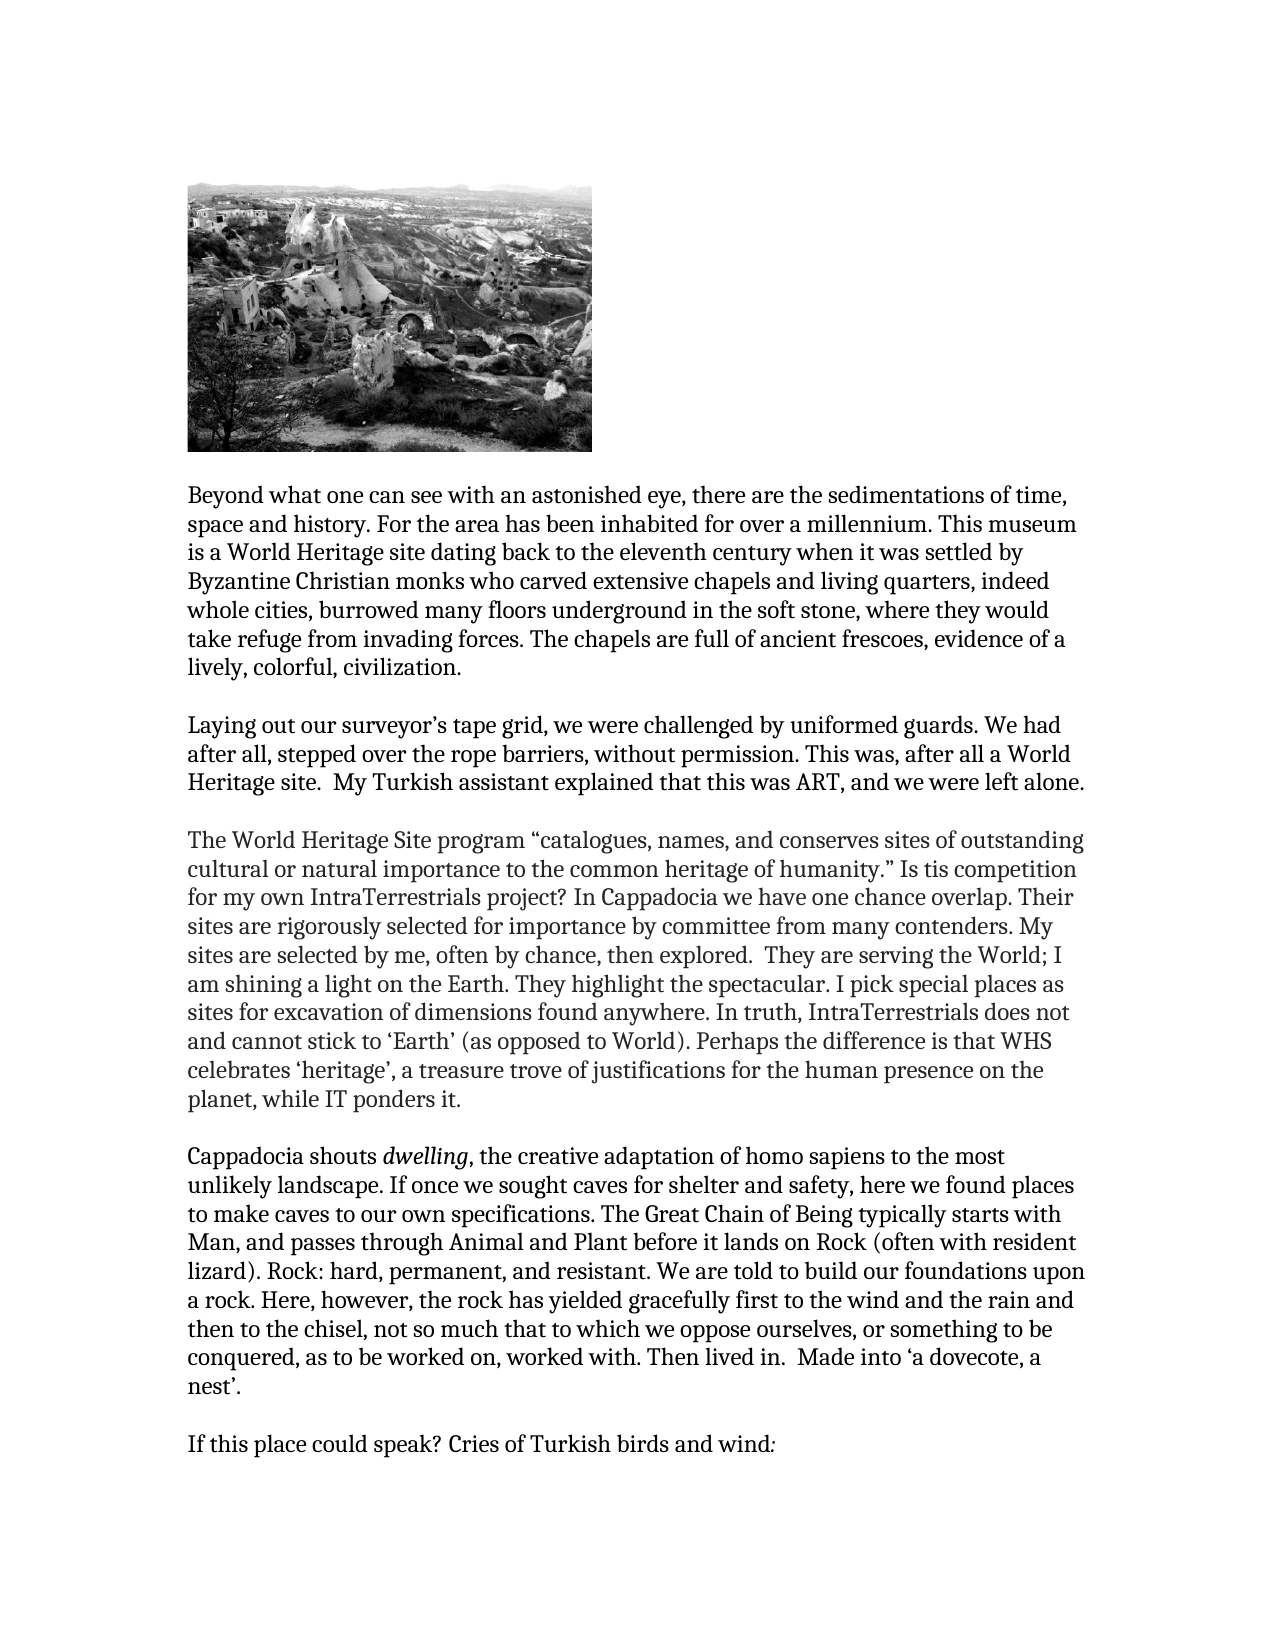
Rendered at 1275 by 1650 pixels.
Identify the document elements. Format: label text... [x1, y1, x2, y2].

text Cappadocia shouts dwelling, the creative adaptation of homo sapiens to the most unlikely landscape. If once we sought caves for shelter and safety, here we found places to make caves to our own specifications. The Great Chain of Being typically starts with Man, and passes through Animal and Plant before it lands on Rock (often with resident lizard). Rock: hard, permanent, and resistant. We are told to build our foundations upon a rock. Here, however, the rock has yielded gracefully first to the wind and the rain and then to the chisel, not so much that to which we oppose ourselves, or something to be conquered, as to be worked on, worked with. Then lived in. Made into ‘a dovecote, a nest’. [187, 1142, 1087, 1401]
text The World Heritage Site program “catalogues, names, and conserves sites of outstanding cultural or natural importance to the common heritage of humanity.” Is tis competition for my own IntraTerrestrials project? In Cappadocia we have one chance overlap. Their sites are rigorously selected for importance by committee from many contenders. My sites are selected by me, often by chance, then explored. They are serving the World; I am shining a light on the Earth. They highlight the spectacular. I pick special places as sites for excavation of dimensions found anywhere. In truth, IntraTerrestrials does not and cannot stick to ‘Earth’ (as opposed to World). Perhaps the difference is that WHS celebrates ‘heritage’, a treasure trove of justifications for the human presence on the planet, while IT ponders it. [187, 826, 1087, 1113]
text Beyond what one can see with an astonished eye, there are the sedimentations of time, space and history. For the area has been inhabited for over a millennium. This museum is a World Heritage site dating back to the eleventh century when it was settled by Byzantine Christian monks who carved extensive chapels and living quarters, indeed whole cities, burrowed many floors underground in the soft stone, where they would take refuge from invading forces. The chapels are full of ancient frescoes, evidence of a lively, colorful, civilization. [187, 481, 1087, 682]
picture [187, 150, 592, 452]
text Laying out our surveyor’s tape grid, we were challenged by uniformed guards. We had after all, stepped over the rope barriers, without permission. This was, after all a World Heritage site. My Turkish assistant explained that this was ART, and we were left alone. [187, 711, 1087, 797]
text If this place could speak? Cries of Turkish birds and wind: [187, 1429, 1087, 1458]
